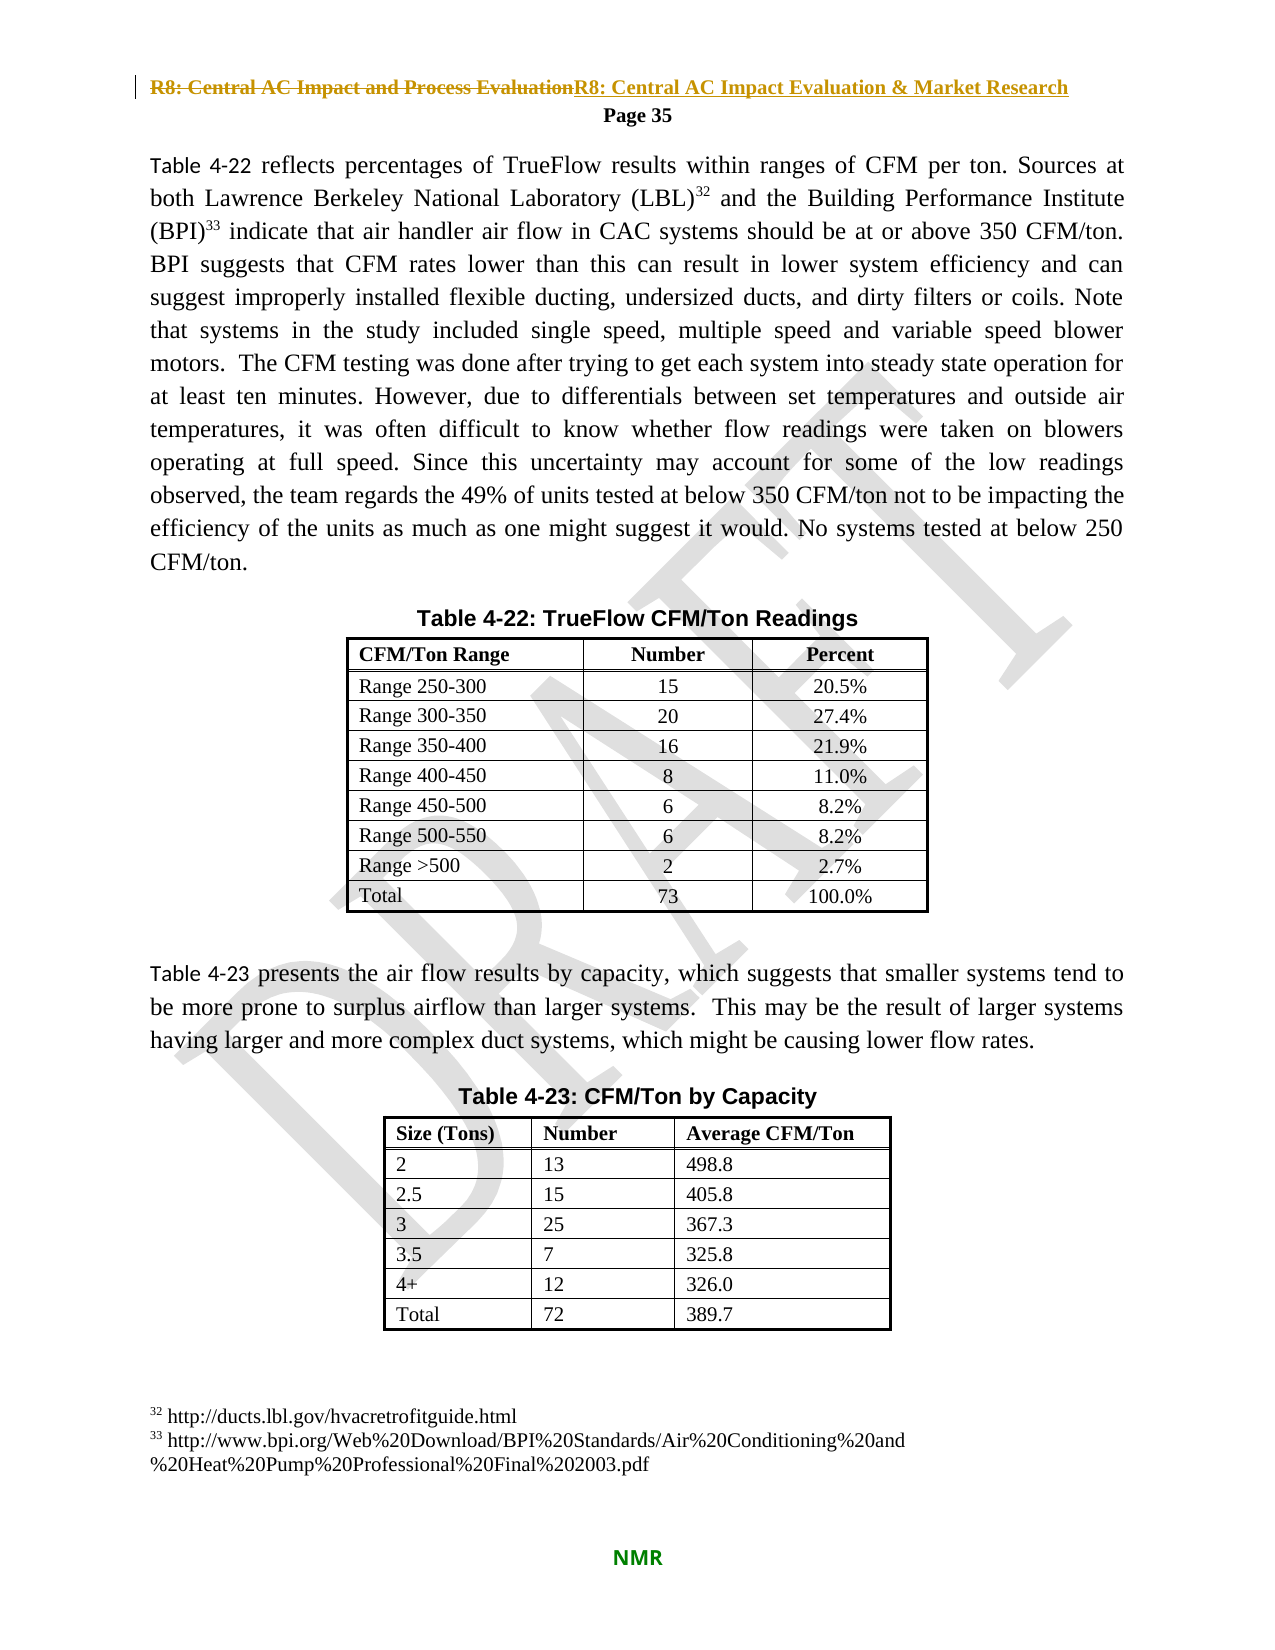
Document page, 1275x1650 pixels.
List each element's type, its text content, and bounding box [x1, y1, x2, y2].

table_cell 27.4% [753, 701, 926, 730]
table_cell Range 450-500 [349, 791, 583, 820]
table_cell Range 300-350 [349, 701, 583, 730]
text reflects percentages of TrueFlow results within ranges of CFM per ton. Sources at both Lawrence Berkeley National Laboratory (LBL) and the Building Performance Institute (BPI) indicate that air handler air flow in CAC systems should be at or above 350 CFM/ton. BPI suggests that CFM rates lower than this can result in lower system efficiency and can suggest improperly installed flexible ducting, undersized ducts, and dirty filters or coils. Note that systems in the study included single speed, multiple speed and variable speed blower motors. The CFM testing was done after trying to get each system into steady state operation for at least ten minutes. However, due to differentials between set temperatures and outside air temperatures, it was often difficult to know whether flow readings were taken on blowers operating at full speed. Since this uncertainty may account for some of the low readings observed, the team regards the 49% of units tested at below 350 CFM/ton not to be impacting the efficiency of the units as much as one might suggest it would. No systems tested at below 250 CFM/ton. [150, 150, 1125, 575]
table_cell 2.7% [753, 851, 926, 880]
table_cell 72 [532, 1299, 674, 1328]
table_cell 2 [584, 851, 752, 880]
table_cell 326.0 [675, 1269, 889, 1298]
table_cell 25 [532, 1209, 674, 1238]
table_cell Range 250-300 [349, 672, 583, 700]
table_cell 8.2% [753, 791, 926, 820]
table_cell 13 [532, 1150, 674, 1178]
table_cell Range 500-550 [349, 821, 583, 850]
table_cell Range 400-450 [349, 761, 583, 790]
table_cell 100.0% [753, 881, 926, 910]
table_header Number [532, 1119, 674, 1147]
table_header Number [584, 640, 752, 668]
table_cell 8 [584, 761, 752, 790]
table_cell 2.5 [386, 1179, 531, 1208]
table_header Percent [753, 640, 926, 668]
table_cell 20 [584, 701, 752, 730]
table_cell Total [386, 1299, 531, 1328]
table_header Size (Tons) [386, 1119, 531, 1147]
table_cell 2 [386, 1150, 531, 1178]
table_cell 7 [532, 1239, 674, 1268]
table_cell 16 [584, 731, 752, 760]
table_cell 3 [386, 1209, 531, 1238]
table_cell 498.8 [675, 1150, 889, 1178]
text presents the air flow results by capacity, which suggests that smaller systems tend to be more prone to surplus airflow than larger systems. This may be the result of larger systems having larger and more complex duct systems, which might be causing lower flow rates. [150, 958, 1125, 1054]
table_cell 4+ [386, 1269, 531, 1298]
table_cell 15 [532, 1179, 674, 1208]
table_cell 325.8 [675, 1239, 889, 1268]
table_cell 8.2% [753, 821, 926, 850]
table_cell 3.5 [386, 1239, 531, 1268]
table_header CFM/Ton Range [349, 640, 583, 668]
table_cell 367.3 [675, 1209, 889, 1238]
table_cell 12 [532, 1269, 674, 1298]
table_cell 389.7 [675, 1299, 889, 1328]
table_cell Range >500 [349, 851, 583, 880]
table_cell 11.0% [753, 761, 926, 790]
table_cell Range 350-400 [349, 731, 583, 760]
table_cell 6 [584, 791, 752, 820]
table_cell Total [349, 881, 583, 910]
table_cell 20.5% [753, 672, 926, 700]
table_cell 405.8 [675, 1179, 889, 1208]
table_cell 73 [584, 881, 752, 910]
table_cell 15 [584, 672, 752, 700]
table_cell 6 [584, 821, 752, 850]
table_header Average CFM/Ton [675, 1119, 889, 1147]
table_cell 21.9% [753, 731, 926, 760]
